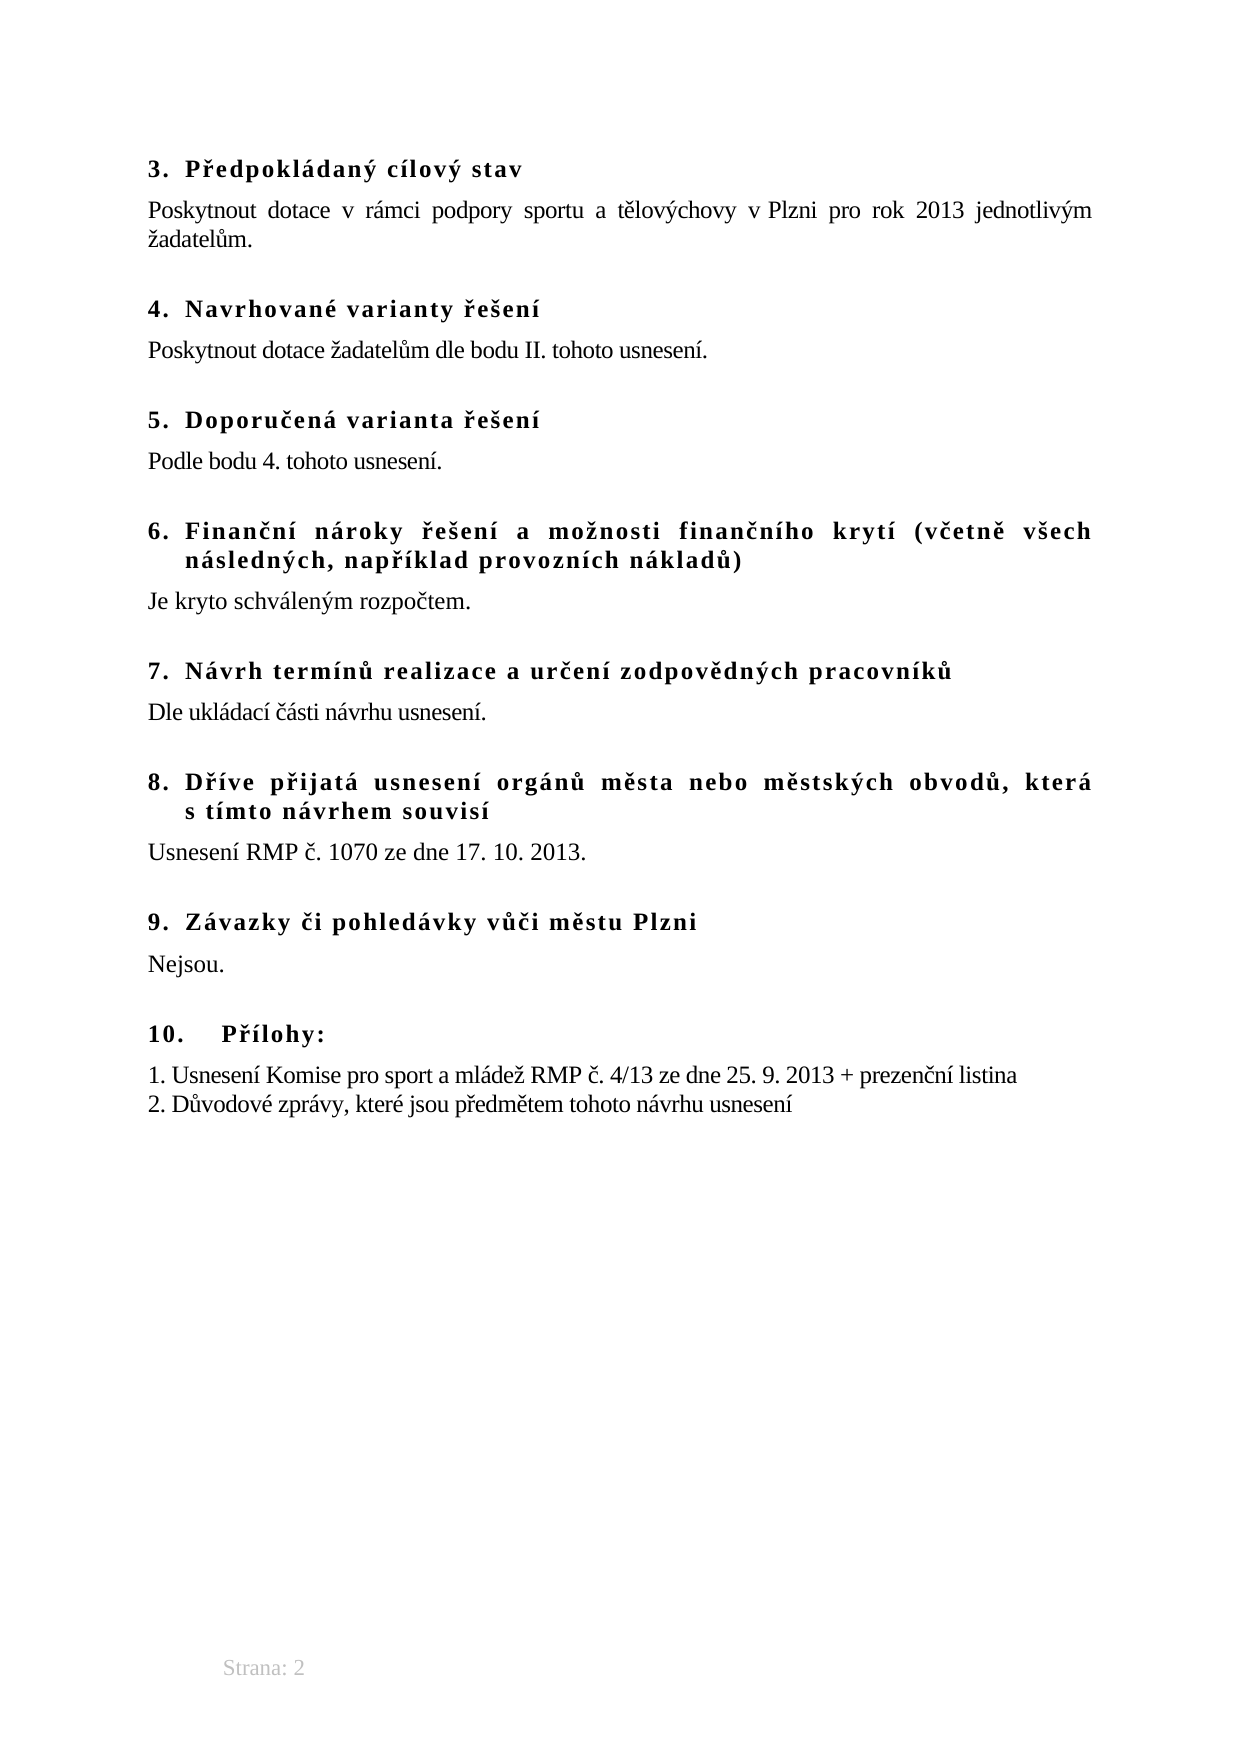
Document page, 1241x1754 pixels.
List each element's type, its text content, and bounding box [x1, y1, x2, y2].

text Poskytnout dotace žadatelům dle bodu II. tohoto usnesení. [148, 335, 1092, 364]
subtitle Nejsou. [148, 949, 1092, 977]
text Předpokládaný cílový stav [148, 154, 1092, 182]
text Závazky či pohledávky vůči městu Plzni [148, 907, 1092, 936]
text Poskytnout dotace v rámci podpory sportu a tělovýchovy v Plzni pro rok 2013 jednotlivým žadatelům. [148, 195, 1092, 252]
text Doporučená varianta řešení [148, 405, 1092, 434]
text Navrhované varianty řešení [148, 294, 1092, 322]
text Usnesení RMP č. 1070 ze dne 17. 10. 2013. [148, 837, 1092, 866]
text Finanční nároky řešení a možnosti finančního krytí (včetně všech následných, například provozních nákladů) [148, 516, 1092, 574]
list Je kryto schváleným rozpočtem. [148, 586, 1092, 615]
text 2. Důvodové zprávy, které jsou předmětem tohoto návrhu usnesení [148, 1089, 1092, 1117]
text Podle bodu 4. tohoto usnesení. [148, 446, 1092, 475]
text Návrh termínů realizace a určení zodpovědných pracovníků [148, 656, 1092, 685]
text Dříve přijatá usnesení orgánů města nebo městských obvodů, která s tímto návrhem souvisí [148, 767, 1092, 825]
text Dle ukládací části návrhu usnesení. [148, 697, 1092, 726]
text Přílohy: [148, 1019, 1092, 1047]
text 1. Usnesení Komise pro sport a mládež RMP č. 4/13 ze dne 25. 9. 2013 + prezenční listina [148, 1060, 1092, 1089]
